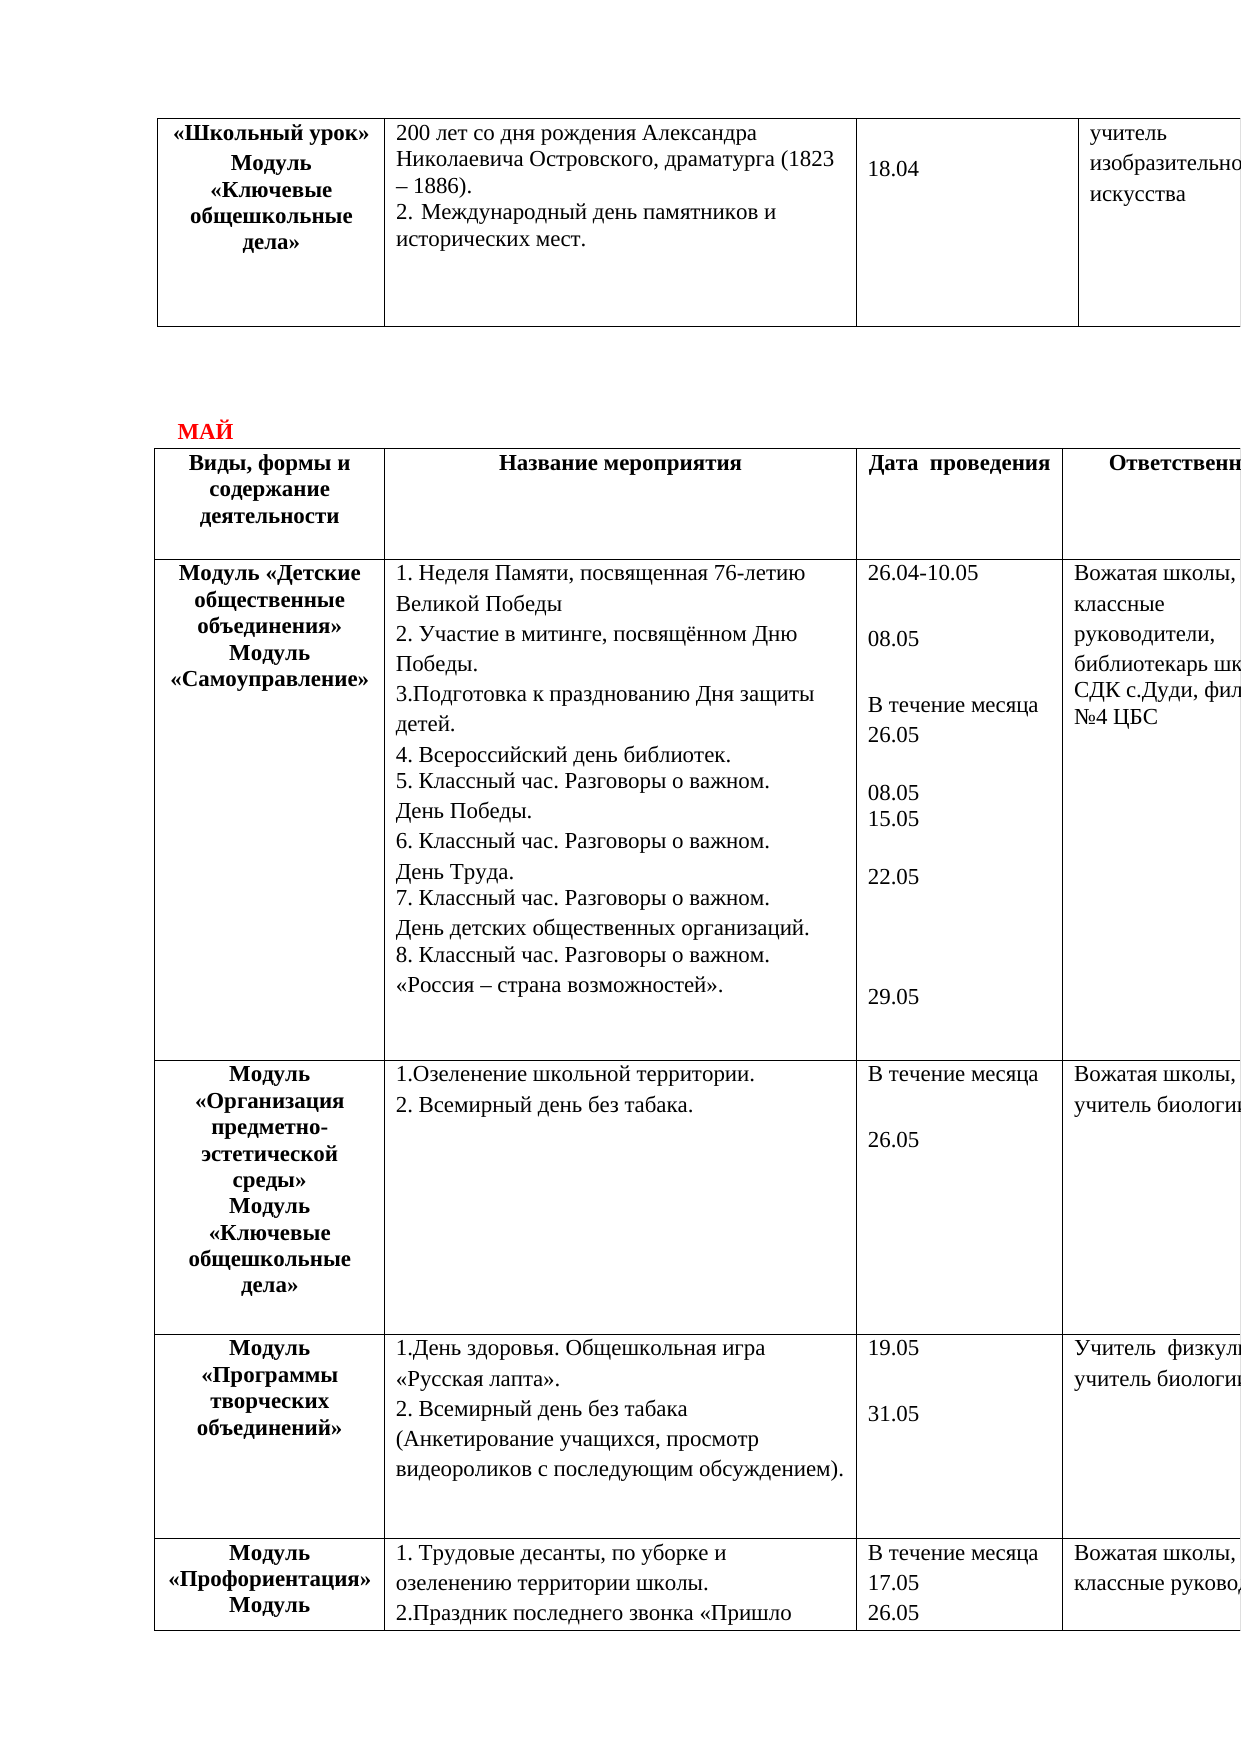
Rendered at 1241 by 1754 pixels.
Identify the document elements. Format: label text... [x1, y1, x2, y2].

text МАЙ [177, 418, 1152, 444]
table_cell 1.День здоровья. Общешкольная игра «Русская лапта». 2. Всемирный день без табака (Анкетирование учащихся, просмотр видеороликов с последующим обсуждением). [385, 1335, 856, 1538]
table_cell 1. Неделя Памяти, посвященная 76-летию Великой Победы 2. Участие в митинге, посвящённом Дню Победы. 3.Подготовка к празднованию Дня защиты детей. 4. Всероссийский день библиотек. 5. Классный час. Разговоры о важном. День Победы. 6. Классный час. Разговоры о важном. День Труда. 7. Классный час. Разговоры о важном. День детских общественных организаций. 8. Классный час. Разговоры о важном. «Россия – страна возможностей». [385, 560, 856, 1059]
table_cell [1079, 119, 1240, 326]
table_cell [857, 1539, 1062, 1629]
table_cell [385, 1539, 856, 1629]
table_cell 12.04 18.04 [857, 119, 1078, 326]
table_header Ответственный [1063, 449, 1240, 558]
table_cell В течение месяца 26.05 [857, 1061, 1062, 1333]
table_cell Модуль «Организация предметно-эстетической среды» Модуль «Ключевые общешкольные дела» [155, 1061, 384, 1333]
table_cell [1063, 1539, 1240, 1629]
table_cell Модуль «Детские общественные объединения» Модуль «Самоуправление» [155, 560, 384, 1059]
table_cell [155, 1539, 384, 1629]
table_cell Вожатая школы, учитель биологии [1063, 1061, 1240, 1333]
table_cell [385, 119, 856, 326]
table_cell Вожатая школы, классные руководители, библиотекарь школы CДК с.Дуди, филиал №4 ЦБС [1063, 560, 1240, 1059]
table_header Название мероприятия [385, 449, 856, 558]
table_cell Модуль «Программы творческих объединений» [155, 1335, 384, 1538]
table_cell Учитель физкультуры, учитель биологии [1063, 1335, 1240, 1538]
table_header Виды, формы и содержание деятельности [155, 449, 384, 558]
table_header Дата проведения [857, 449, 1062, 558]
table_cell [158, 119, 384, 326]
table_cell 1.Озеленение школьной территории. 2. Всемирный день без табака. [385, 1061, 856, 1333]
table_cell 26.04-10.05 08.05 В течение месяца 26.05 08.05 15.05 22.05 29.05 [857, 560, 1062, 1059]
table_cell 19.05 31.05 [857, 1335, 1062, 1538]
